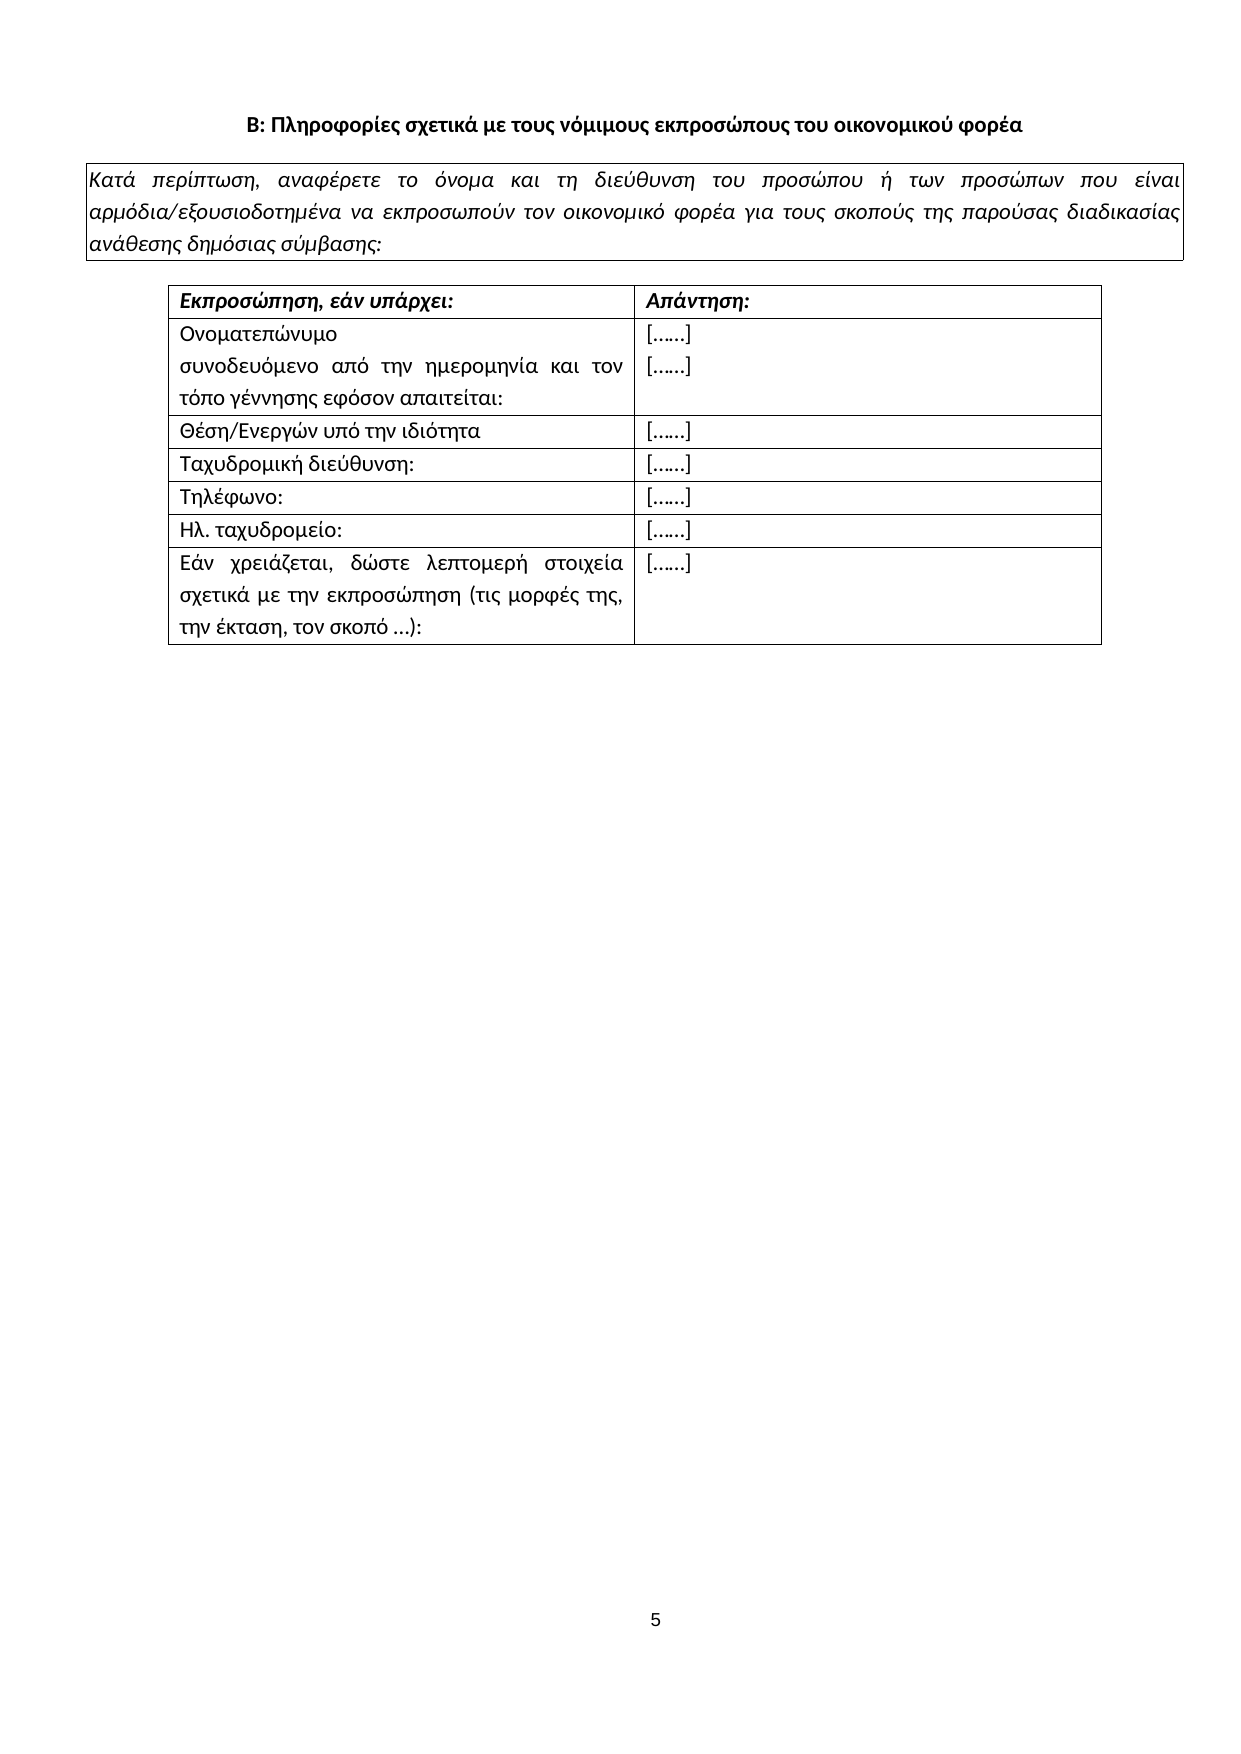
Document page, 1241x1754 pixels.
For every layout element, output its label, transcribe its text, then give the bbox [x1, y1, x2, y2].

table_header Εκπροσώπηση, εάν υπάρχει: [169, 286, 634, 318]
table_cell [……] [……] [635, 319, 1101, 415]
text Κατά περίπτωση, αναφέρετε το όνομα και τη διεύθυνση του προσώπου ή των προσώπων που είναι αρμόδια/εξουσιοδοτημένα να εκπροσωπούν τον οικονομικό φορέα για τους σκοπούς της παρούσας διαδικασίας ανάθεσης δημόσιας σύμβασης: [87, 164, 1183, 260]
table_header Απάντηση: [635, 286, 1101, 318]
table_cell [……] [635, 548, 1101, 644]
table_cell [……] [635, 482, 1101, 514]
table_cell [……] [635, 416, 1101, 448]
table_cell Ονοματεπώνυμο συνοδευόμενο από την ημερομηνία και τον τόπο γέννησης εφόσον απαιτείται: [169, 319, 634, 415]
table_cell Θέση/Ενεργών υπό την ιδιότητα [169, 416, 634, 448]
table_cell Ηλ. ταχυδρομείο: [169, 515, 634, 547]
table_cell [……] [635, 449, 1101, 481]
table_cell Εάν χρειάζεται, δώστε λεπτομερή στοιχεία σχετικά με την εκπροσώπηση (τις μορφές της, την έκταση, τον σκοπό …): [169, 548, 634, 644]
table_cell [……] [635, 515, 1101, 547]
table_cell Τηλέφωνο: [169, 482, 634, 514]
text Β: Πληροφορίες σχετικά με τους νόμιμους εκπροσώπους του οικονομικού φορέα [89, 110, 1181, 138]
table_cell Ταχυδρομική διεύθυνση: [169, 449, 634, 481]
